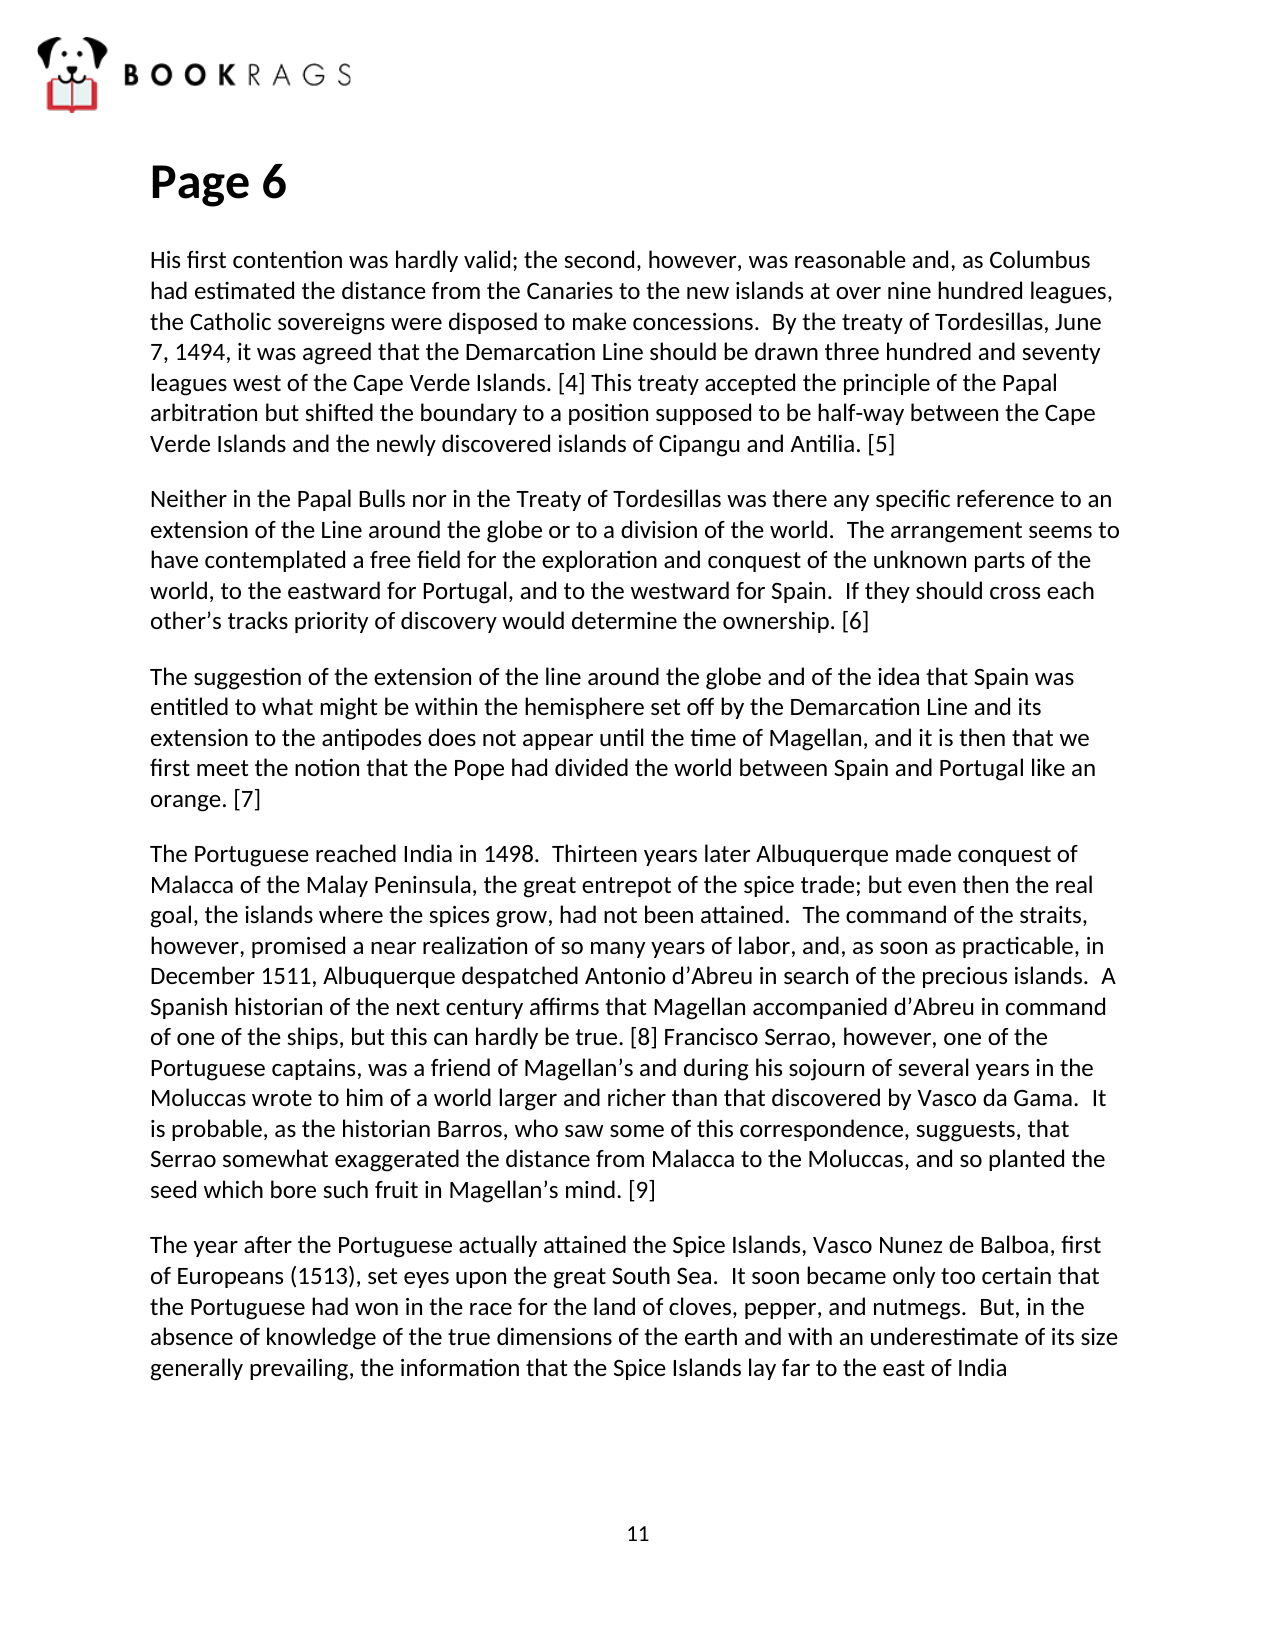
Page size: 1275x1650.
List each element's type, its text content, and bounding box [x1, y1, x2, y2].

text His first contention was hardly valid; the second, however, was reasonable and, as Columbus had estimated the distance from the Canaries to the new islands at over nine hundred leagues, the Catholic sovereigns were disposed to make concessions. By the treaty of Tordesillas, June 7, 1494, it was agreed that the Demarcation Line should be drawn three hundred and seventy leagues west of the Cape Verde Islands. [4] This treaty accepted the principle of the Papal arbitration but shifted the boundary to a position supposed to be half-way between the Cape Verde Islands and the newly discovered islands of Cipangu and Antilia. [5] [150, 244, 1125, 458]
text The Portuguese reached India in 1498. Thirteen years later Albuquerque made conquest of Malacca of the Malay Peninsula, the great entrepot of the spice trade; but even then the real goal, the islands where the spices grow, had not been attained. The command of the straits, however, promised a near realization of so many years of labor, and, as soon as practicable, in December 1511, Albuquerque despatched Antonio d’Abreu in search of the precious islands. A Spanish historian of the next century affirms that Magellan accompanied d’Abreu in command of one of the ships, but this can hardly be true. [8] Francisco Serrao, however, one of the Portuguese captains, was a friend of Magellan’s and during his sojourn of several years in the Moluccas wrote to him of a world larger and richer than that discovered by Vasco da Gama. It is probable, as the historian Barros, who saw some of this correspondence, sugguests, that Serrao somewhat exaggerated the distance from Malacca to the Moluccas, and so planted the seed which bore such fruit in Magellan’s mind. [9] [150, 838, 1125, 1205]
picture [37, 37, 351, 113]
text The suggestion of the extension of the line around the globe and of the idea that Spain was entitled to what might be within the hemisphere set off by the Demarcation Line and its extension to the antipodes does not appear until the time of Magellan, and it is then that we first meet the notion that the Pope had divided the world between Spain and Portugal like an orange. [7] [150, 661, 1125, 813]
text Neither in the Papal Bulls nor in the Treaty of Tordesillas was there any specific reference to an extension of the Line around the globe or to a division of the world. The arrangement seems to have contemplated a free field for the exploration and conquest of the unknown parts of the world, to the eastward for Portugal, and to the westward for Spain. If they should cross each other’s tracks priority of discovery would determine the ownership. [6] [150, 483, 1125, 636]
text Page 6 [150, 150, 1125, 211]
text The year after the Portuguese actually attained the Spice Islands, Vasco Nunez de Balboa, first of Europeans (1513), set eyes upon the great South Sea. It soon became only too certain that the Portuguese had won in the race for the land of cloves, pepper, and nutmegs. But, in the absence of knowledge of the true dimensions of the earth and with an underestimate of its size generally prevailing, the information that the Spice Islands lay far to the east of India [150, 1230, 1125, 1382]
